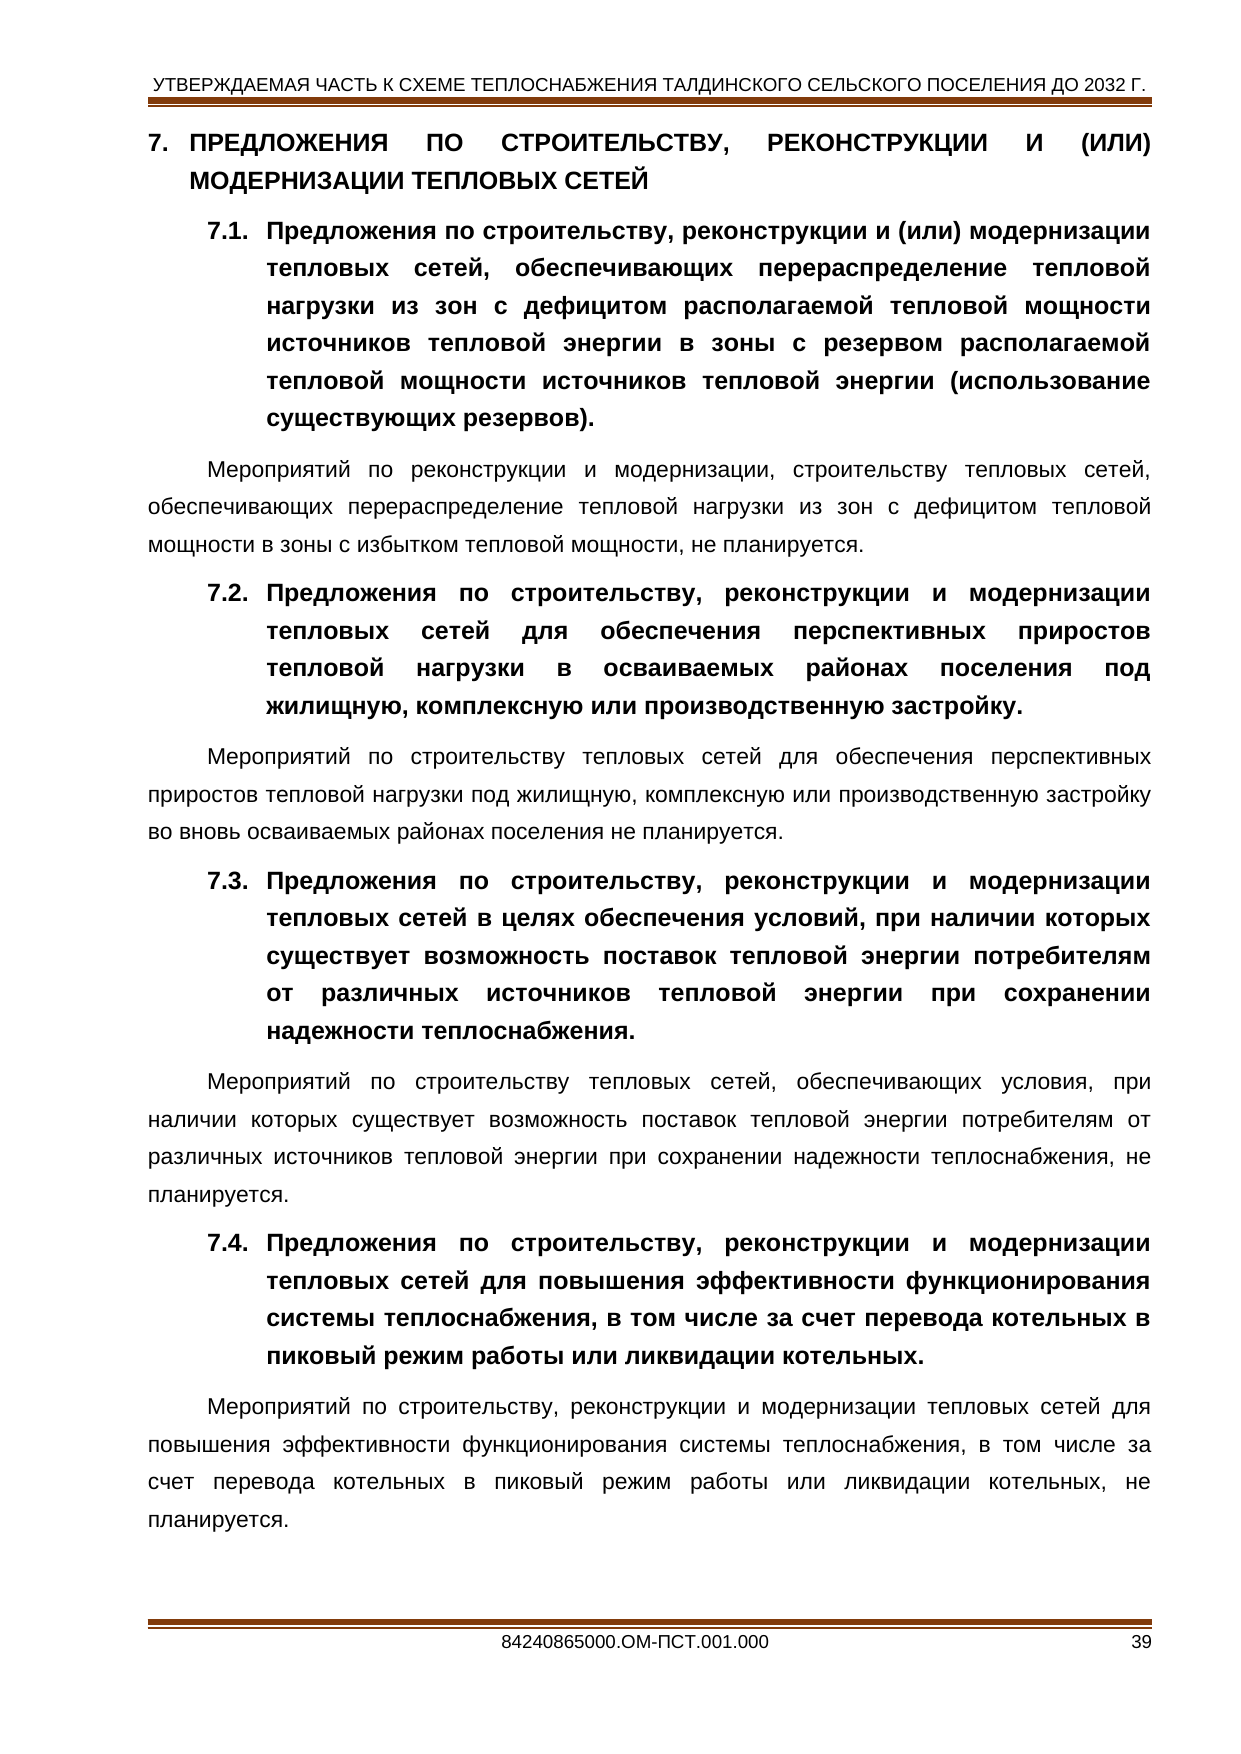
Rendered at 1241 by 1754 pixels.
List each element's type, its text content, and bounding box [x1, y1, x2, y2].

text Мероприятий по строительству тепловых сетей, обеспечивающих условия, при наличии которых существует возможность поставок тепловой энергии потребителям от различных источников тепловой энергии при сохранении надежности теплоснабжения, не планируется. [148, 1057, 1152, 1207]
text Мероприятий по строительству тепловых сетей для обеспечения перспективных приростов тепловой нагрузки под жилищную, комплексную или производственную застройку во вновь осваиваемых районах поселения не планируется. [148, 732, 1152, 844]
list Предложения по строительству, реконструкции и модернизации тепловых сетей в целях обеспечения условий, при наличии которых существует возможность поставок тепловой энергии потребителям от различных источников тепловой энергии при сохранении надежности теплоснабжения. [207, 857, 1152, 1044]
text Мероприятий по реконструкции и модернизации, строительству тепловых сетей, обеспечивающих перераспределение тепловой нагрузки из зон с дефицитом тепловой мощности в зоны с избытком тепловой мощности, не планируется. [148, 444, 1152, 557]
list Предложения по строительству, реконструкции и модернизации тепловых сетей для повышения эффективности функционирования системы теплоснабжения, в том числе за счет перевода котельных в пиковый режим работы или ликвидации котельных. [207, 1219, 1152, 1369]
list Предложения по строительству, реконструкции и модернизации тепловых сетей для обеспечения перспективных приростов тепловой нагрузки в осваиваемых районах поселения под жилищную, комплексную или производственную застройку. [207, 569, 1152, 719]
text Мероприятий по строительству, реконструкции и модернизации тепловых сетей для повышения эффективности функционирования системы теплоснабжения, в том числе за счет перевода котельных в пиковый режим работы или ликвидации котельных, не планируется. [148, 1382, 1152, 1532]
list Предложения по строительству, реконструкции и (или) модернизации тепловых сетей [148, 119, 1152, 194]
list Предложения по строительству, реконструкции и (или) модернизации тепловых сетей, обеспечивающих перераспределение тепловой нагрузки из зон с дефицитом располагаемой тепловой мощности источников тепловой энергии в зоны с резервом располагаемой тепловой мощности источников тепловой энергии (использование существующих резервов). [207, 207, 1152, 432]
